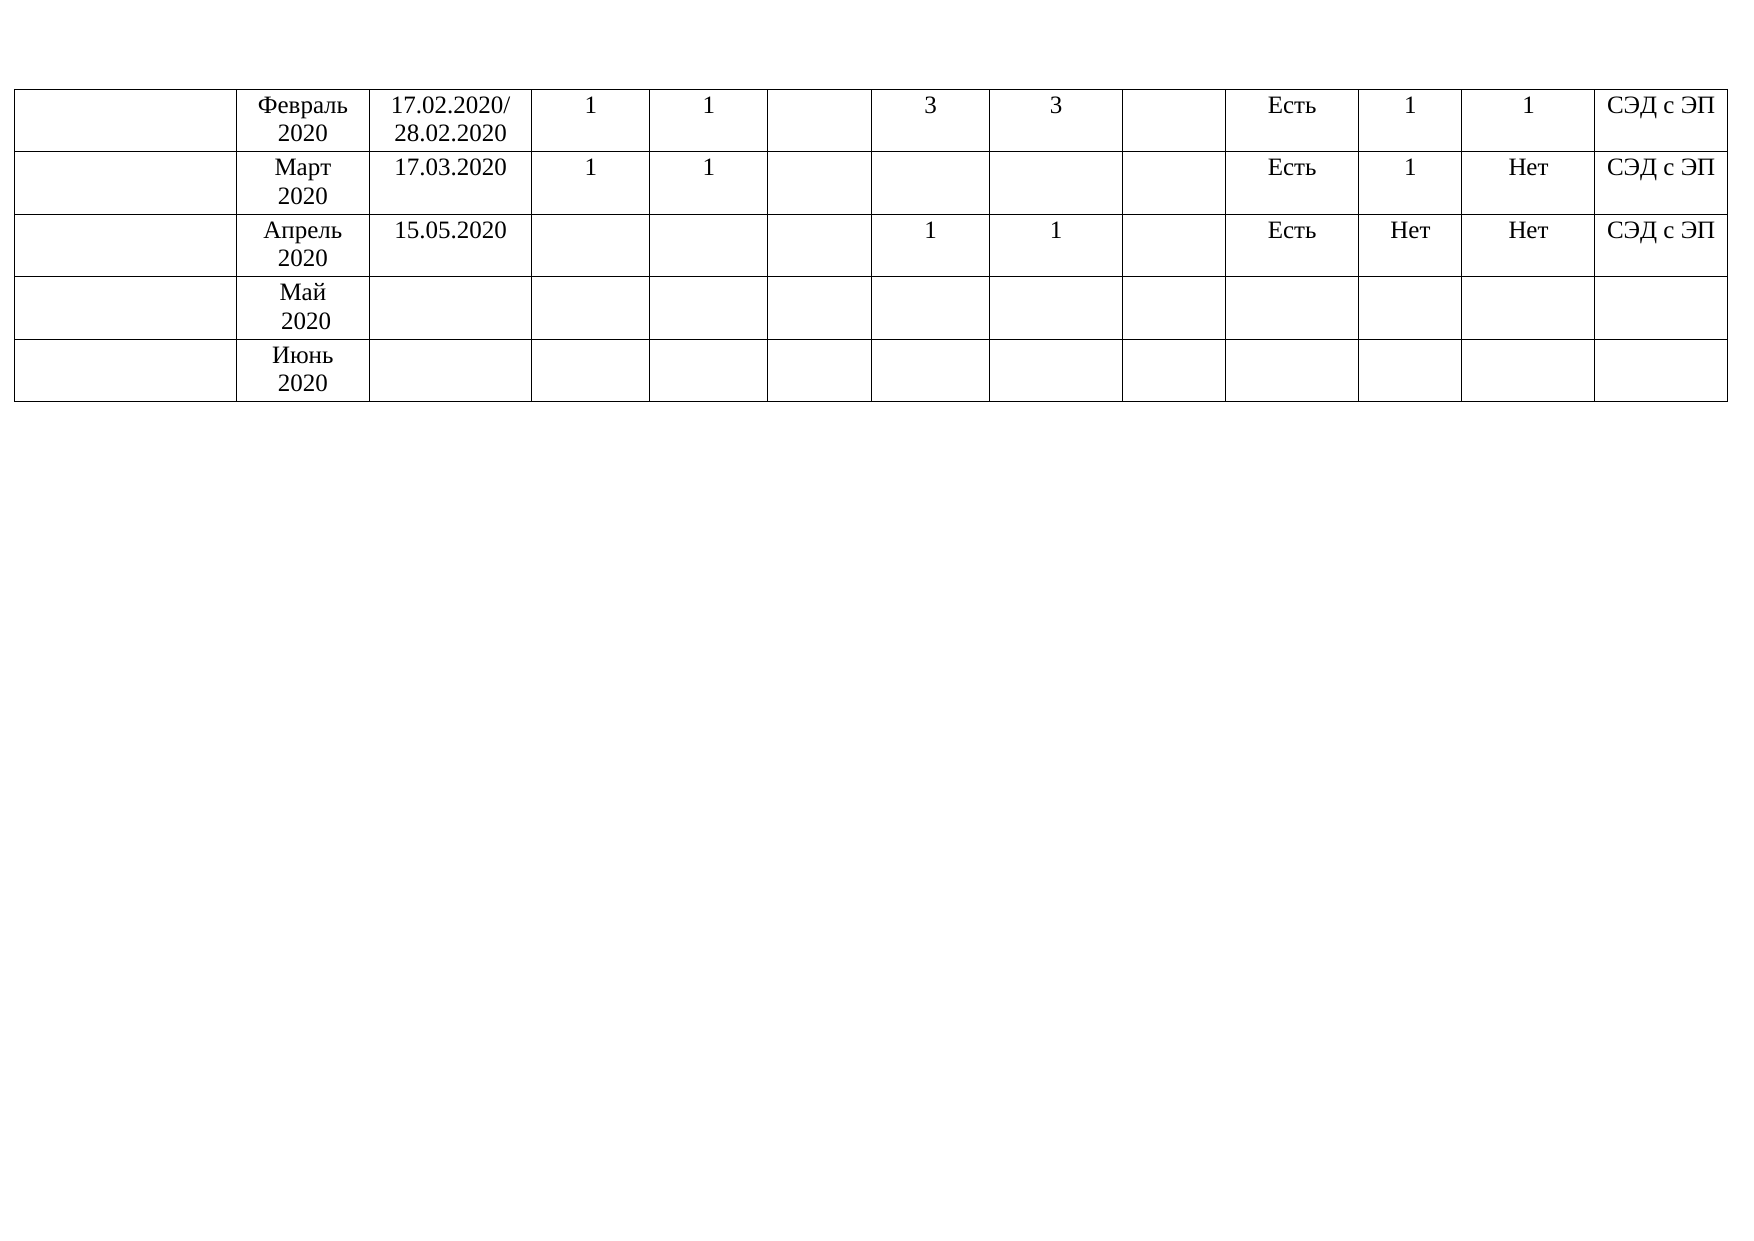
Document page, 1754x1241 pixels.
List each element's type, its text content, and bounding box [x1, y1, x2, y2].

table_cell Апрель 2020 [237, 215, 369, 276]
table_cell [370, 340, 531, 401]
table_cell [15, 152, 236, 214]
table_cell 1 [650, 90, 767, 151]
table_cell 1 [1462, 90, 1594, 151]
table_cell Есть [1226, 90, 1358, 151]
table_cell [650, 277, 767, 339]
table_cell [1462, 277, 1594, 339]
table_cell 1 [872, 215, 989, 276]
table_cell [872, 340, 989, 401]
table_cell [532, 340, 649, 401]
table_cell 17.03.2020 [370, 152, 531, 214]
table_cell [872, 152, 989, 214]
table_cell [768, 215, 871, 276]
table_cell 1 [532, 90, 649, 151]
table_cell [1123, 215, 1225, 276]
table_cell [990, 277, 1122, 339]
table_cell [532, 215, 649, 276]
table_cell Май 2020 [237, 277, 369, 339]
table_cell [650, 340, 767, 401]
table_cell [1123, 277, 1225, 339]
table_cell СЭД с ЭП [1595, 215, 1727, 276]
table_cell СЭД с ЭП [1595, 90, 1727, 151]
table_cell [1595, 277, 1727, 339]
table_cell Нет [1462, 215, 1594, 276]
table_cell [650, 215, 767, 276]
table_cell Есть [1226, 152, 1358, 214]
table_cell 17.02.2020/ 28.02.2020 [370, 90, 531, 151]
table_cell СЭД с ЭП [1595, 152, 1727, 214]
table_cell [990, 152, 1122, 214]
table_cell [768, 90, 871, 151]
table_cell 1 [990, 215, 1122, 276]
table_cell [15, 340, 236, 401]
table_cell [768, 340, 871, 401]
table_cell Март 2020 [237, 152, 369, 214]
table_cell [1359, 340, 1461, 401]
table_cell [872, 277, 989, 339]
table_cell [1462, 340, 1594, 401]
table_cell [1359, 277, 1461, 339]
table_cell Есть [1226, 215, 1358, 276]
table_cell Февраль 2020 [237, 90, 369, 151]
table_cell [1226, 340, 1358, 401]
table_cell [532, 277, 649, 339]
table_cell 3 [872, 90, 989, 151]
table_cell 1 [1359, 152, 1461, 214]
table_cell [1123, 152, 1225, 214]
table_cell Июнь 2020 [237, 340, 369, 401]
table_cell Нет [1359, 215, 1461, 276]
table_cell Нет [1462, 152, 1594, 214]
table_cell [15, 215, 236, 276]
table_cell [768, 152, 871, 214]
table_cell 1 [650, 152, 767, 214]
table_cell [768, 277, 871, 339]
table_cell [15, 277, 236, 339]
table_cell [1226, 277, 1358, 339]
table_cell 1 [532, 152, 649, 214]
table_cell 1 [1359, 90, 1461, 151]
table_cell [1595, 340, 1727, 401]
table_cell [990, 340, 1122, 401]
table_cell 3 [990, 90, 1122, 151]
table_cell [370, 277, 531, 339]
table_cell [1123, 90, 1225, 151]
table_cell 15.05.2020 [370, 215, 531, 276]
table_cell [1123, 340, 1225, 401]
table_cell [15, 90, 236, 151]
